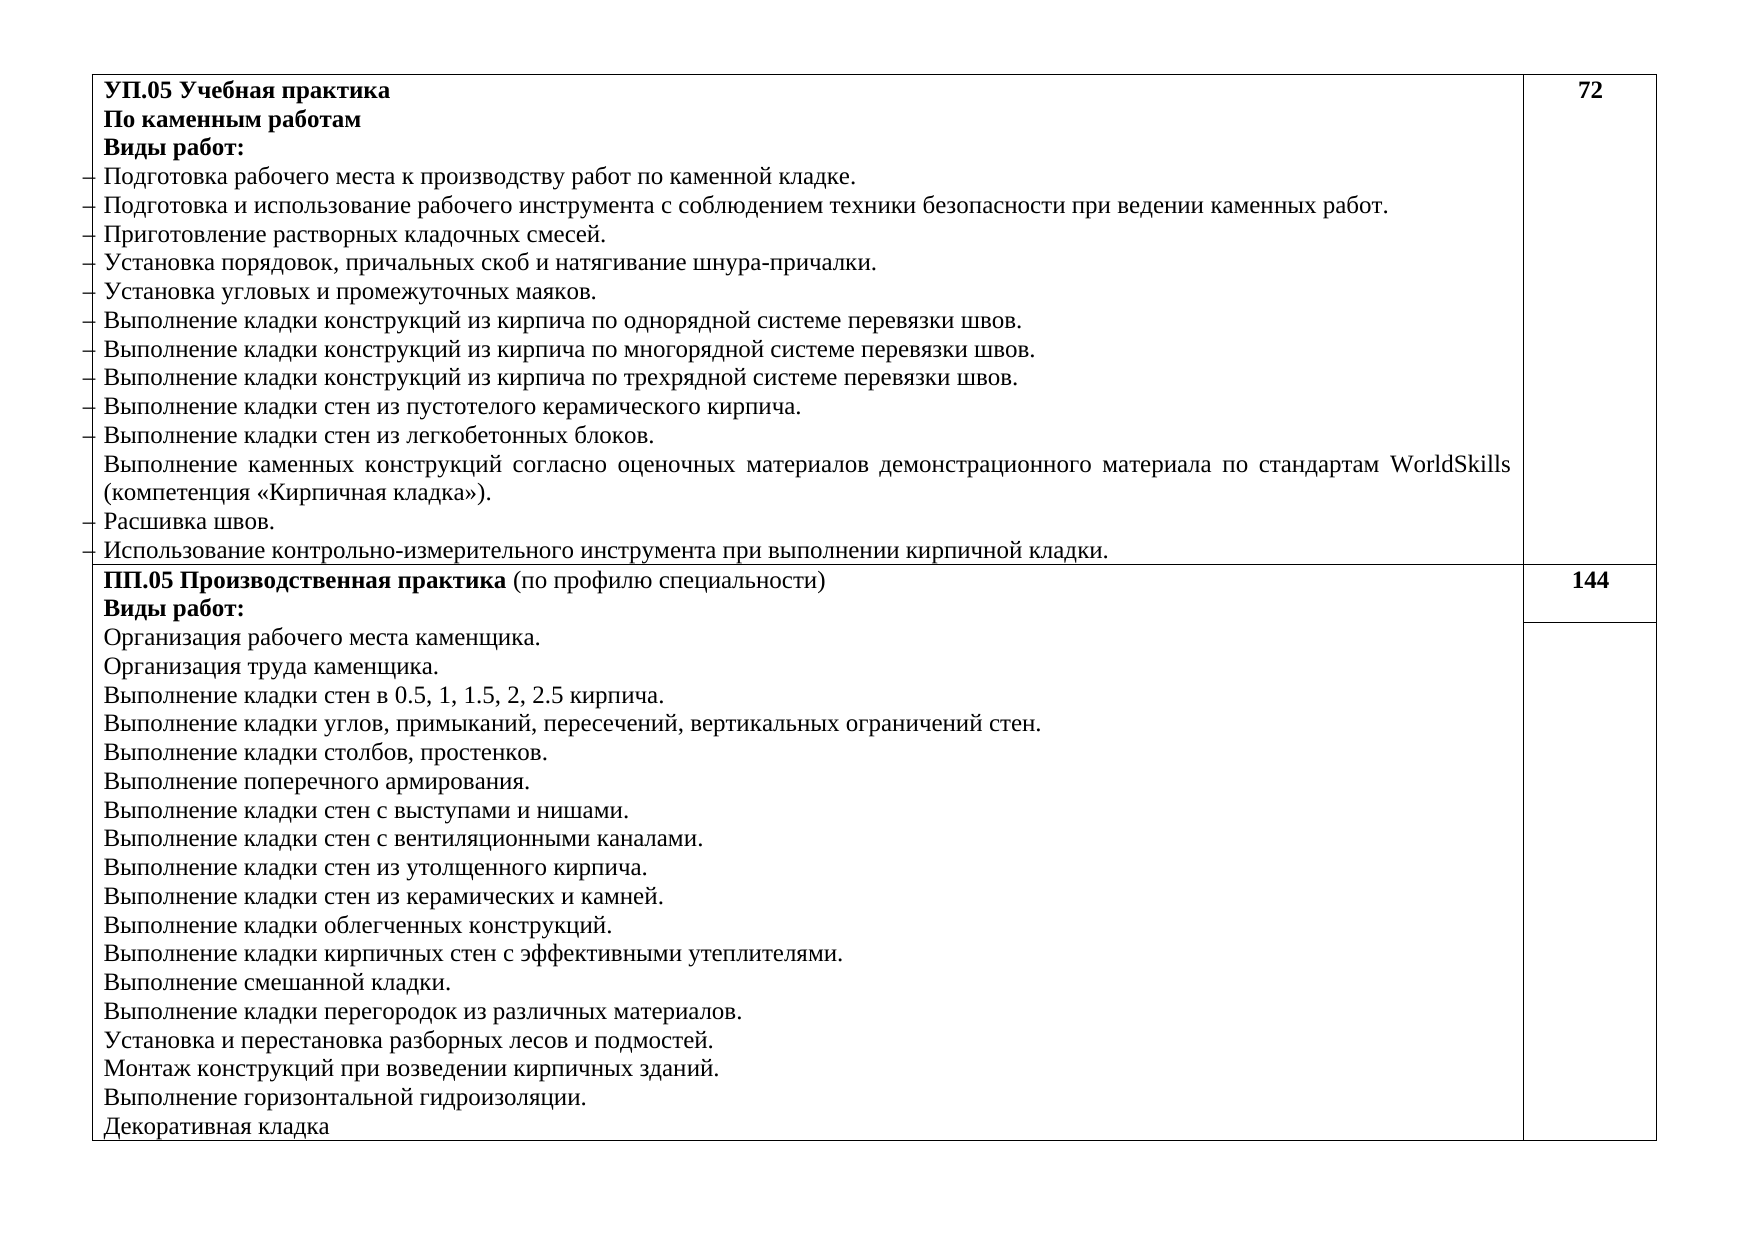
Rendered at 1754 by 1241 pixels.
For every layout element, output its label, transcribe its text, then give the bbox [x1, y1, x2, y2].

table_cell [1524, 623, 1656, 1140]
table_cell 72 [1524, 75, 1656, 564]
table_cell УП.05 Учебная практика По каменным работам Виды работ: Подготовка рабочего места к производству работ по каменной кладке. Подготовка и использование рабочего инструмента с соблюдением техники безопасности при ведении каменных работ. Приготовление растворных кладочных смесей. Установка порядовок, причальных скоб и натягивание шнура-причалки. Установка угловых и промежуточных маяков. Выполнение кладки конструкций из кирпича по однорядной системе перевязки швов. Выполнение кладки конструкций из кирпича по многорядной системе перевязки швов. Выполнение кладки конструкций из кирпича по трехрядной системе перевязки швов. Выполнение кладки стен из пустотелого керамического кирпича. Выполнение кладки стен из легкобетонных блоков. Выполнение каменных конструкций согласно оценочных материалов демонстрационного материала по стандартам WorldSkills (компетенция «Кирпичная кладка»). Расшивка швов. Использование контрольно-измерительного инструмента при выполнении кирпичной кладки. [93, 75, 1523, 564]
table_cell ПП.05 Производственная практика (по профилю специальности) Виды работ: Организация рабочего места каменщика. Организация труда каменщика. Выполнение кладки стен в 0.5, 1, 1.5, 2, 2.5 кирпича. Выполнение кладки углов, примыканий, пересечений, вертикальных ограничений стен. Выполнение кладки столбов, простенков. Выполнение поперечного армирования. Выполнение кладки стен с выступами и нишами. Выполнение кладки стен с вентиляционными каналами. Выполнение кладки стен из утолщенного кирпича. Выполнение кладки стен из керамических и камней. Выполнение кладки облегченных конструкций. Выполнение кладки кирпичных стен с эффективными утеплителями. Выполнение смешанной кладки. Выполнение кладки перегородок из различных материалов. Установка и перестановка разборных лесов и подмостей. Монтаж конструкций при возведении кирпичных зданий. Выполнение горизонтальной гидроизоляции. Декоративная кладка Облицовка стен Бутовая и бутобетонная кладка Ремонт и разборка каменной кладки. Использование контрольно-измерительного инструмента при выполнении кирпичной кладки. Выполнение кладки в особых условиях [93, 565, 1523, 1140]
table_cell 144 [1524, 565, 1656, 622]
